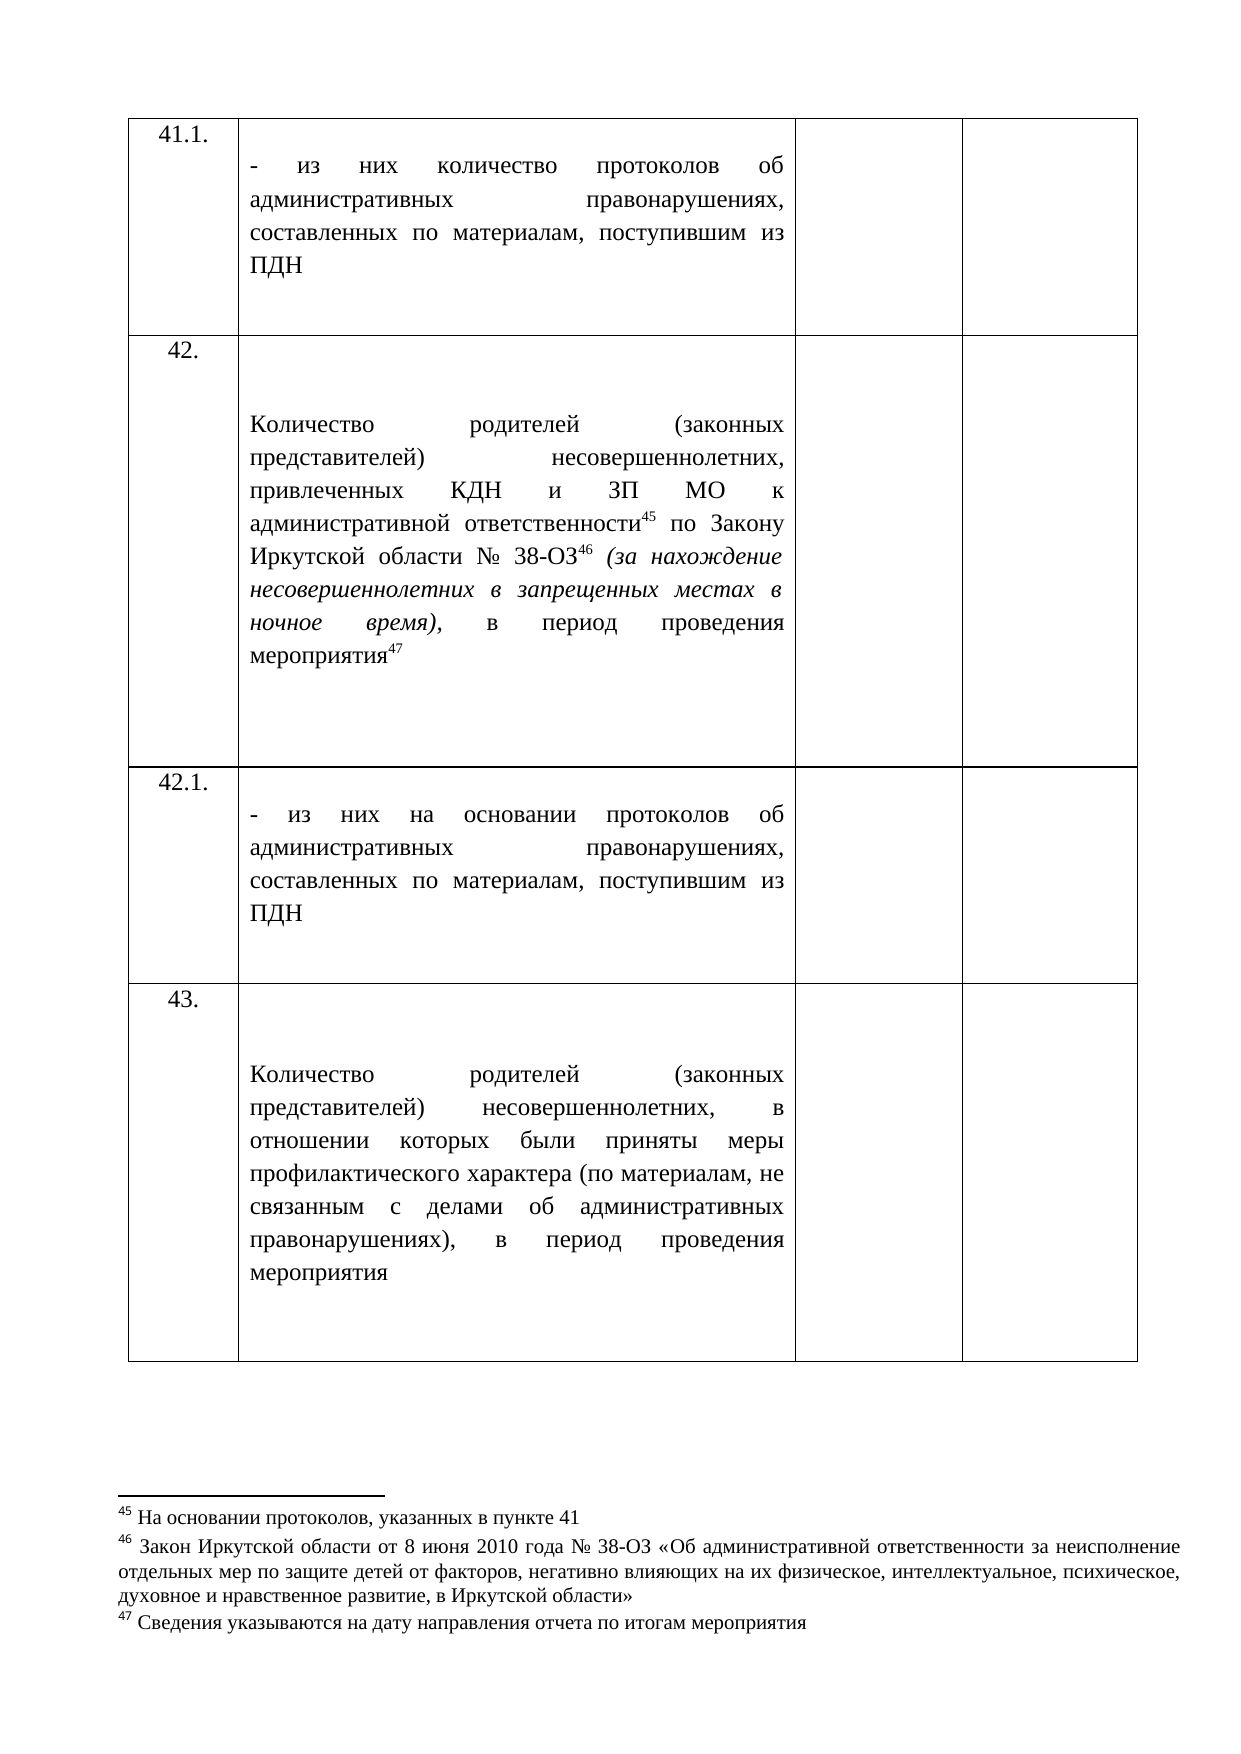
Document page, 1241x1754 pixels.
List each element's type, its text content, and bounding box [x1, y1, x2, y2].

table_cell [963, 984, 1137, 1361]
table_cell [796, 119, 962, 334]
table_cell [963, 768, 1137, 983]
table_cell - из них количество протоколов об административных правонарушениях, составленных по материалам, поступившим из ПДН [239, 119, 795, 334]
table_cell - из них на основании протоколов об административных правонарушениях, составленных по материалам, поступившим из ПДН [239, 768, 795, 983]
table_cell Количество родителей (законных представителей) несовершеннолетних, привлеченных КДН и ЗП МО к административной ответственности по Закону Иркутской области № 38-ОЗ (за нахождение несовершеннолетних в запрещенных местах в ночное время), в период проведения мероприятия [239, 336, 795, 766]
table_cell [796, 336, 962, 766]
table_cell Количество родителей (законных представителей) несовершеннолетних, в отношении которых были приняты меры профилактического характера (по материалам, не связанным с делами об административных правонарушениях), в период проведения мероприятия [239, 984, 795, 1361]
table_cell [963, 336, 1137, 766]
table_cell 43. [129, 984, 238, 1361]
table_cell [796, 768, 962, 983]
table_cell 41.1. [129, 119, 238, 334]
table_cell 42. [129, 336, 238, 766]
table_cell [796, 984, 962, 1361]
table_cell [963, 119, 1137, 334]
table_cell 42.1. [129, 768, 238, 983]
